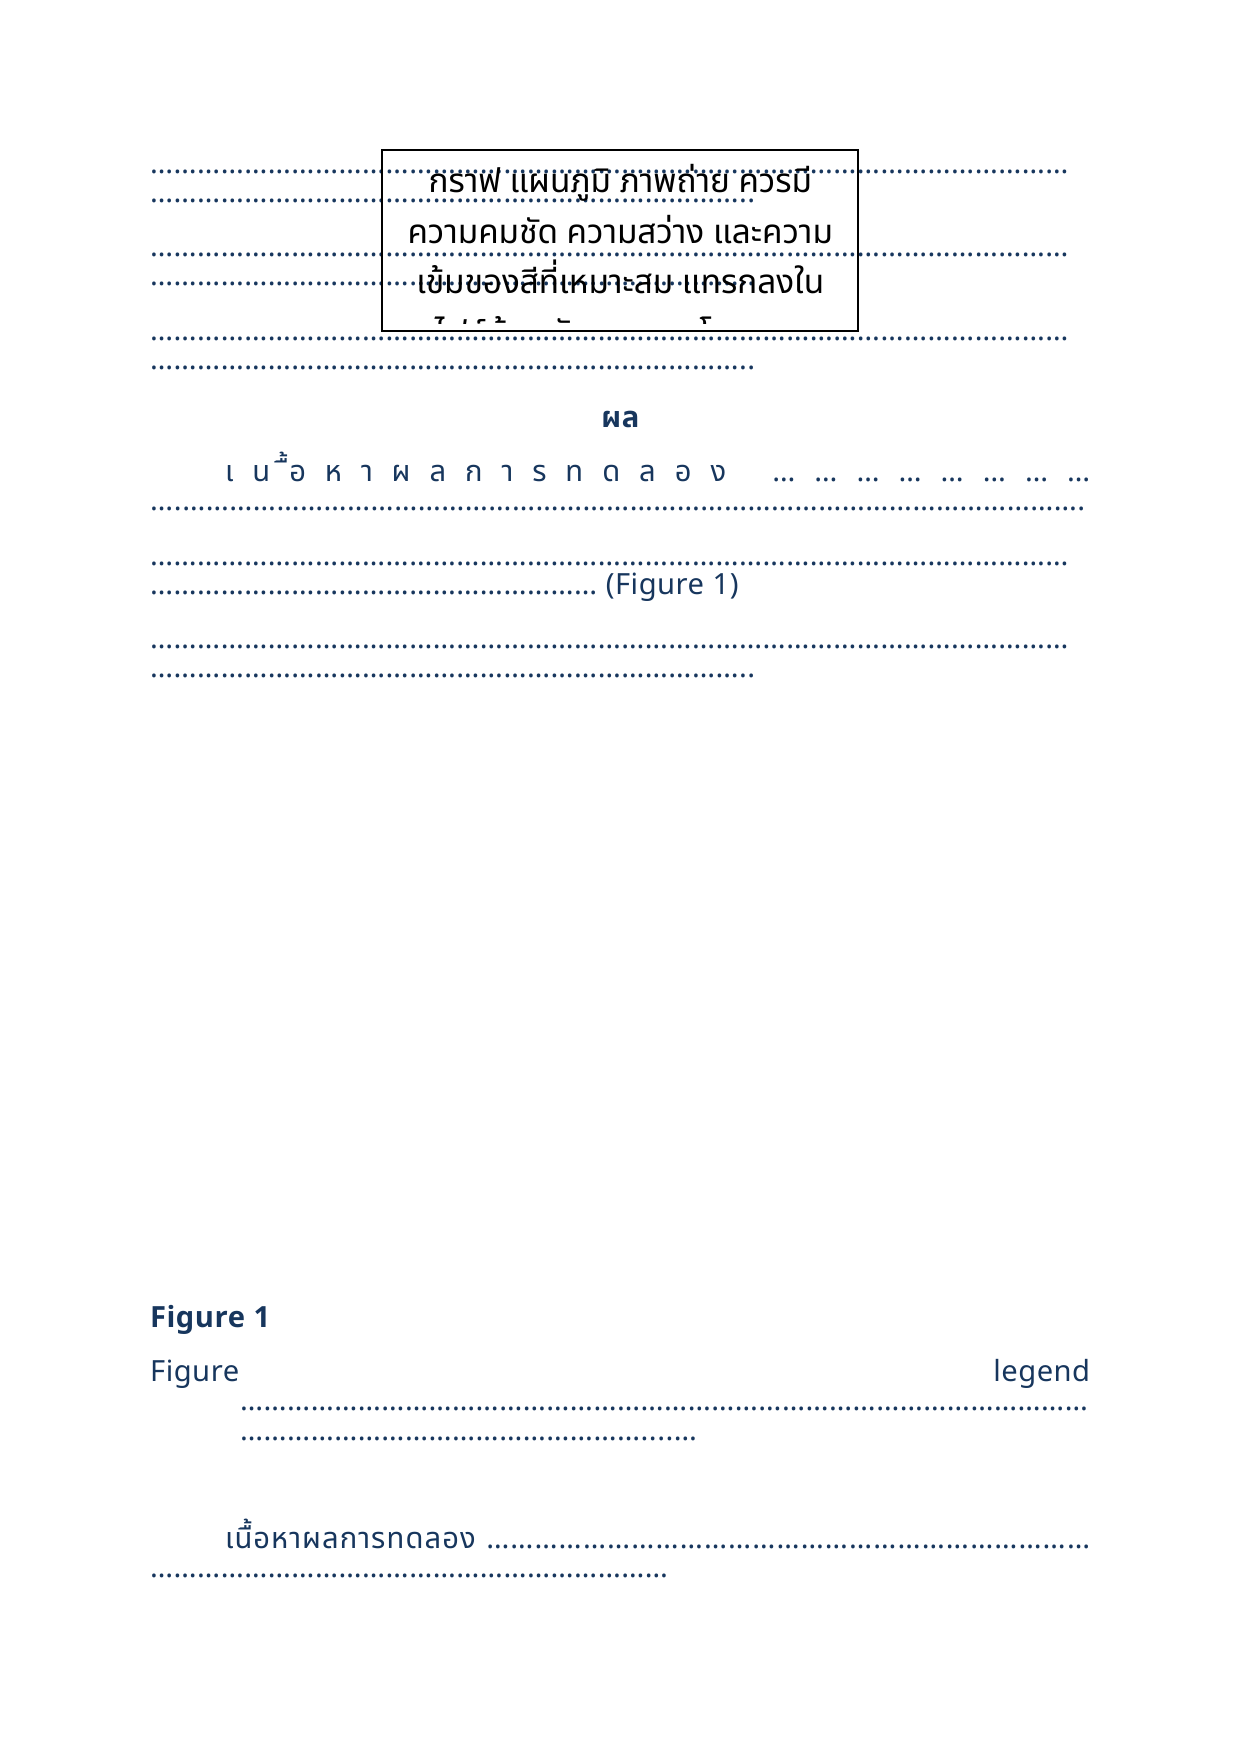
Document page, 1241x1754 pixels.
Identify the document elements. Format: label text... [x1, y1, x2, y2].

text ………………………………………………………………………………………………………………………………………………………………………….. [859, 233, 1090, 292]
text เนื้อหาผลการทดลอง …………………………………………………………………………………………………………………………… [150, 1525, 1090, 1583]
text ผล [150, 404, 1090, 433]
text ………………………………………………………………………………………………………………………………………………………………………….. [383, 233, 857, 292]
text เนื้อหาผลการทดลอง ……………………….……………………………………………………………………………………………………. [150, 458, 1090, 517]
text Figure legend ……………………………………………………………………………………………………………………………………………....… [150, 1358, 1090, 1446]
text ………………………………………………………………………………………………………………………………………………………… (Figure 1) [150, 542, 1090, 600]
text ………………………………………………………………………………………………………………………………………………………………………….. [150, 233, 381, 292]
text ………………………………………………………………………………………………………………………………………………………………………….. [859, 150, 1090, 208]
text ………………………………………………………………………………………………………………………………………………………………………….. [150, 625, 1090, 683]
text ………………………………………………………………………………………………………………………………………………………………………….. [150, 150, 381, 208]
text ………………………………………………………………………………………………………………………………………………………………………….. [383, 151, 857, 208]
text ………………………………………………………………………………………………………………………………………………………………………….. [150, 317, 1090, 375]
text Figure 1 [150, 1304, 1090, 1333]
